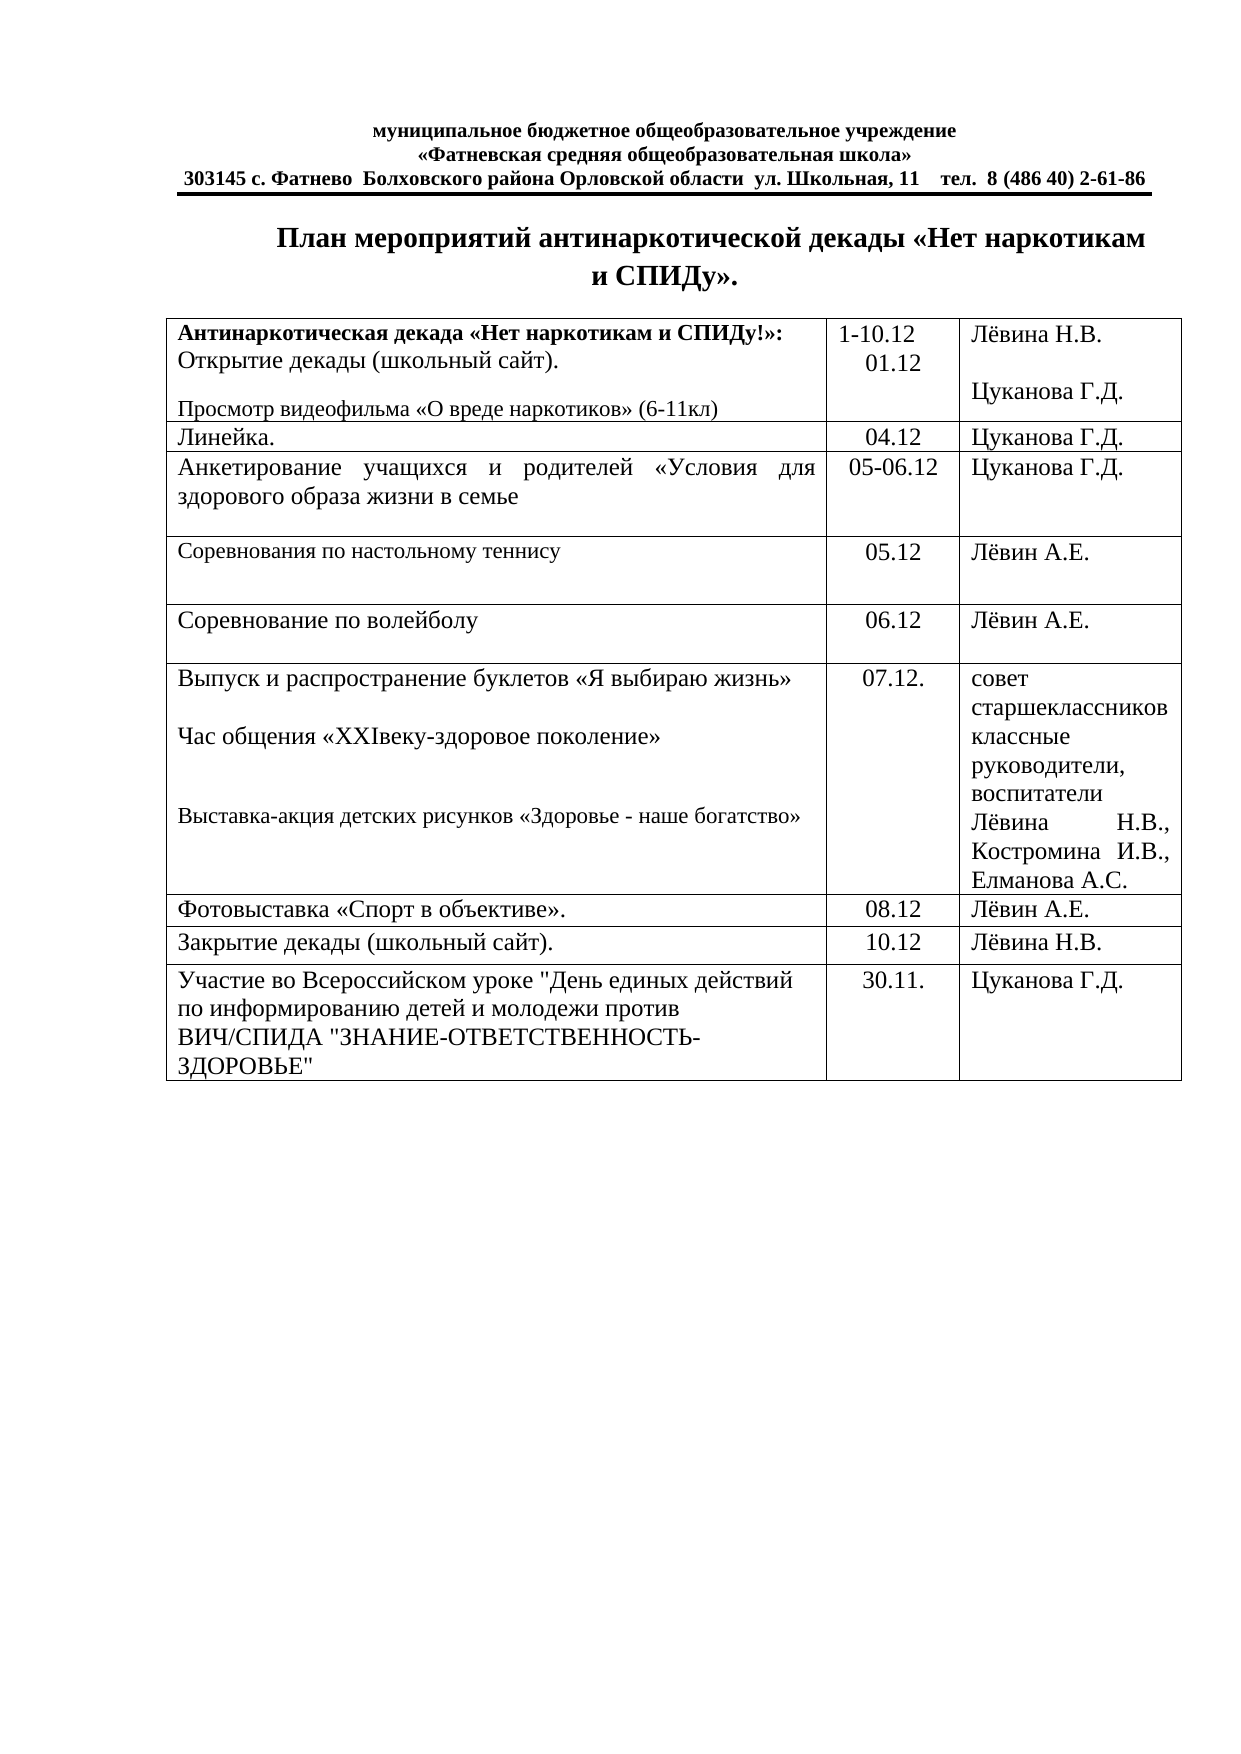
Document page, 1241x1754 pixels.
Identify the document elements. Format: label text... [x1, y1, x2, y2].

table_cell совет старшеклассников классные руководители, воспитатели Лёвина Н.В., Костромина И.В., Елманова А.С. [960, 664, 1181, 893]
table_cell 04.12 [827, 422, 959, 451]
table_header Лёвина Н.В. Цуканова Г.Д. [960, 319, 1181, 421]
table_cell Соревнование по волейболу [167, 605, 826, 662]
table_header Антинаркотическая декада «Нет наркотикам и СПИДу!»: Открытие декады (школьный сайт). Просмотр видеофильма «О вреде наркотиков» (6-11кл) [167, 319, 826, 421]
text 303145 с. Фатнево Болховского района Орловской области ул. Школьная, 11 тел. 8 (486 40) 2-61-86 [177, 166, 1152, 192]
table_cell Цуканова Г.Д. [960, 452, 1181, 536]
table_cell Лёвин А.Е. [960, 895, 1181, 926]
text План мероприятий антинаркотической декады «Нет наркотикам и СПИДу». [177, 220, 1152, 292]
table_cell Лёвин А.Е. [960, 605, 1181, 662]
table_header 1-10.12 01.12 [827, 319, 959, 421]
table_cell 07.12. [827, 664, 959, 893]
table_cell 05.12 [827, 537, 959, 604]
table_cell Закрытие декады (школьный сайт). [167, 927, 826, 964]
table_cell Соревнования по настольному теннису [167, 537, 826, 604]
table_cell Линейка. [167, 422, 826, 451]
table_cell 06.12 [827, 605, 959, 662]
table_cell Участие во Всероссийском уроке "День единых действий по информированию детей и молодежи против ВИЧ/СПИДА "ЗНАНИЕ-ОТВЕТСТВЕННОСТЬ-ЗДОРОВЬЕ" [167, 965, 826, 1080]
table_cell Фотовыставка «Спорт в объективе». [167, 895, 826, 926]
table_cell Цуканова Г.Д. [960, 422, 1181, 451]
table_cell Цуканова Г.Д. [960, 965, 1181, 1080]
table_cell 05-06.12 [827, 452, 959, 536]
table_cell Выпуск и распространение буклетов «Я выбираю жизнь» Час общения «XXIвеку-здоровое поколение» Выставка-акция детских рисунков «Здоровье - наше богатство» [167, 664, 826, 893]
table_cell 08.12 [827, 895, 959, 926]
text муниципальное бюджетное общеобразовательное учреждение «Фатневская средняя общеобразовательная школа» [177, 118, 1152, 166]
table_cell Лёвина Н.В. [960, 927, 1181, 964]
table_cell Анкетирование учащихся и родителей «Условия для здорового образа жизни в семье [167, 452, 826, 536]
table_cell 30.11. [827, 965, 959, 1080]
table_cell 10.12 [827, 927, 959, 964]
table_cell Лёвин А.Е. [960, 537, 1181, 604]
